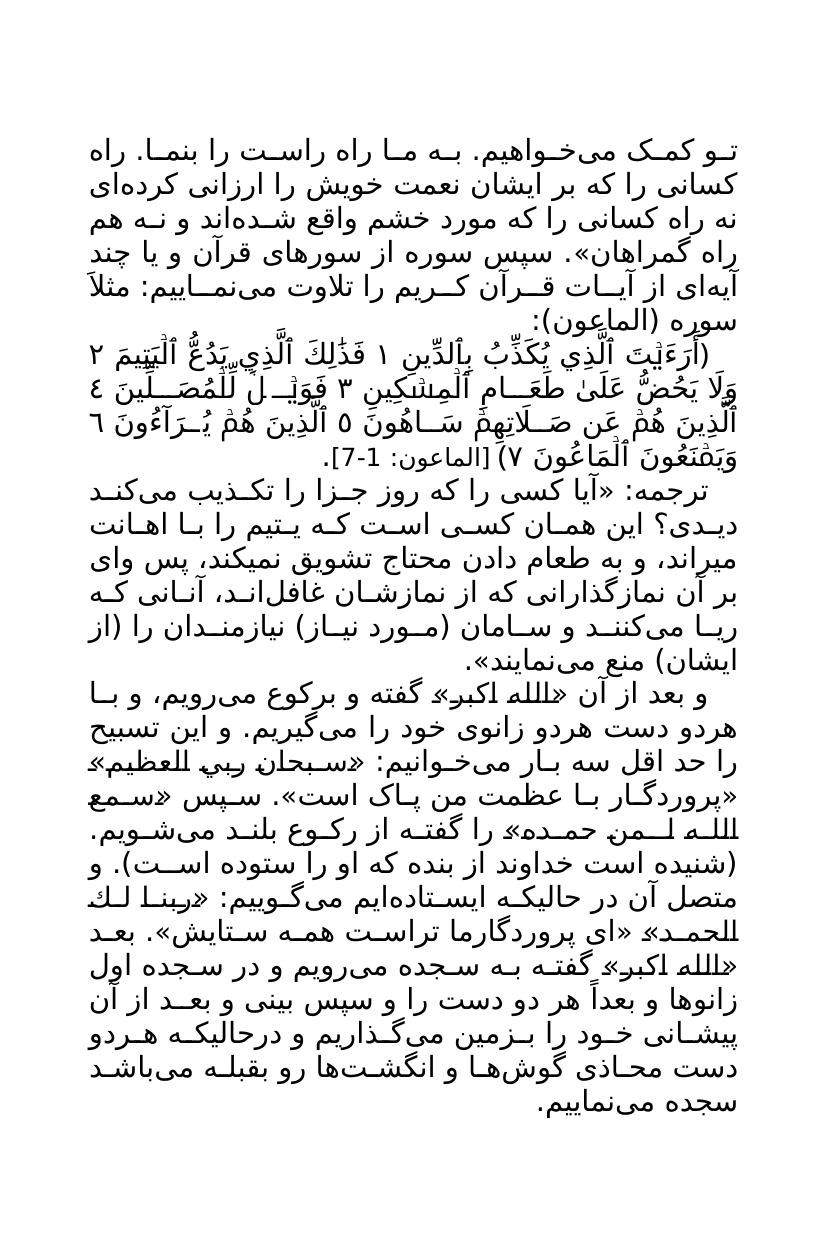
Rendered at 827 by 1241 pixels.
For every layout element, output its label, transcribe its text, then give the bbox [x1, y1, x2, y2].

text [89, 133, 738, 337]
text و بعد از آن «الله اکبر» گفته و برکوع می‌رویم، و با هردو دست هردو زانوی خود را می‌گیریم. و این تسبیح را حد اقل سه بار می‌خوانیم: «سبحان ربي العظيم» «پروردگار با عظمت من پاک است». سپس «سمع الله لـمن حمده» را گفته از رکوع بلند می‌شویم. (شنیده است خداوند از بنده که او را ستوده است). و متصل آن در حالیکه ایستاده‌ایم می‌گوییم: «ربنا لك الحمد» «ای پروردگارما تراست همه ستایش». بعد «الله اكبر» گفته به سجده می‌رویم و در سجده اول زانو‌ها و بعداً هر دو دست را و سپس بینی و بعد از آن پیشانی خود را بزمین می‌گذاریم و درحالیکه هردو دست محاذی گوش‌ها و انگشت‌ها رو بقبله می‌باشد سجده می‌نماییم. [89, 677, 738, 1118]
text ترجمه: «آیا کسی را که روز جزا را تکذیب می‌کند دیدی؟ این همان کسی است که یتیم را با اهانت میراند، و به طعام دادن محتاج تشویق نمیکند، پس وای بر آن نماز‌گذارانی که از نماز‌شان غافل‌اند، آنانی که ریا می‌کنند و سامان (مورد نیاز) نیازمندان را (از ایشان) منع می‌نمایند». [89, 473, 738, 677]
text ﴿أَرَءَيۡتَ ٱلَّذِي يُكَذِّبُ بِٱلدِّينِ ١ فَذَٰلِكَ ٱلَّذِي يَدُعُّ ٱلۡيَتِيمَ ٢ وَلَا يَحُضُّ عَلَىٰ طَعَامِ ٱلۡمِسۡكِينِ ٣ فَوَيۡلٞ لِّلۡمُصَلِّينَ ٤ ٱلَّذِينَ هُمۡ عَن صَلَاتِهِمۡ سَاهُونَ ٥ ٱلَّذِينَ هُمۡ يُرَآءُونَ ٦ وَيَمۡنَعُونَ ٱلۡمَاعُونَ ٧﴾ [الماعون: 1-7]. [89, 337, 738, 473]
